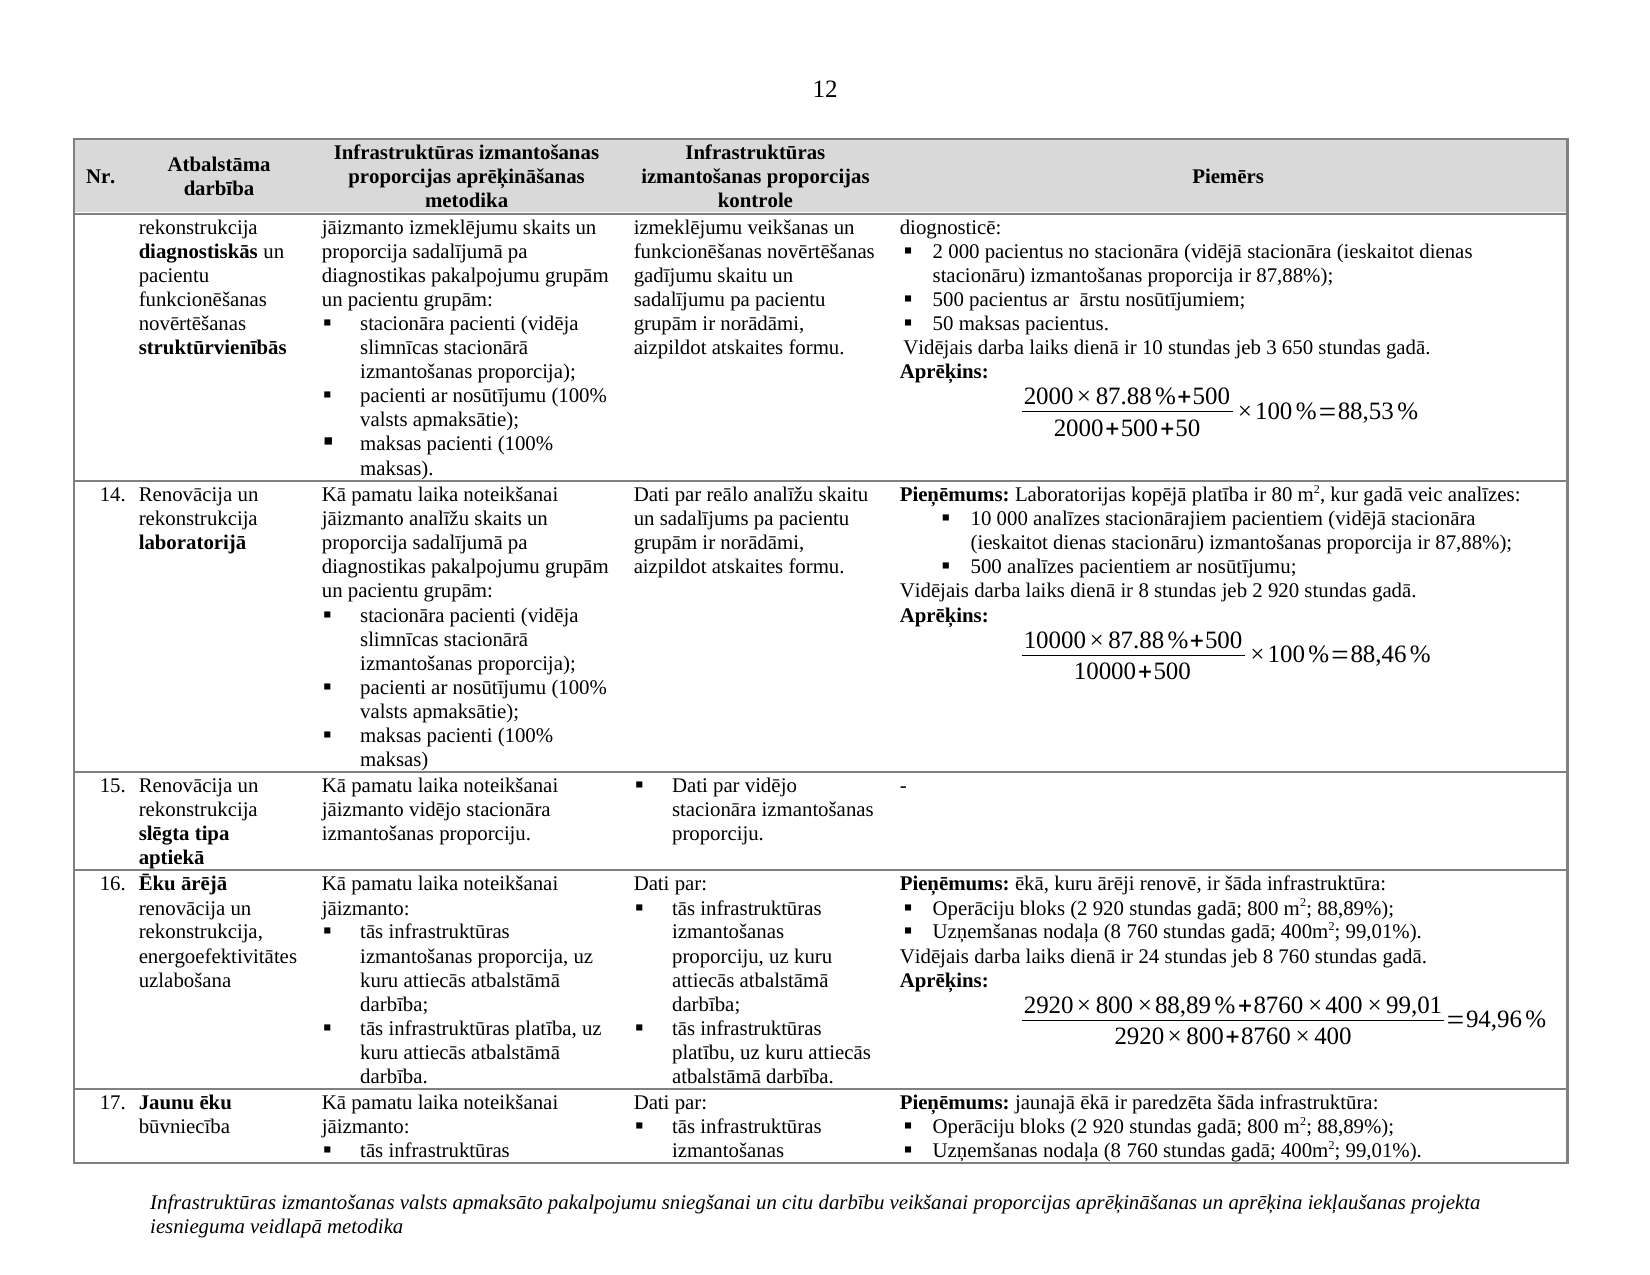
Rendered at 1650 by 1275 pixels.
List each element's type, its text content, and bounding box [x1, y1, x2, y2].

table_cell Renovācija un rekonstrukcija laboratorijā [127, 482, 310, 771]
table_cell Jaunu ēku būvniecība [127, 1090, 310, 1162]
table_header Nr. [75, 140, 127, 212]
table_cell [888, 1090, 1566, 1162]
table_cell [888, 215, 1566, 480]
table_cell [75, 215, 127, 480]
table_cell Dati par vidējo stacionāra izmantošanas proporciju. [622, 773, 888, 869]
table_cell [75, 482, 127, 771]
table_cell Pieņēmums: ēkā, kuru ārēji renovē, ir šāda infrastruktūra: Operāciju bloks (2 920 stundas gadā; 800 m2; 88,89%); Uzņemšanas nodaļa (8 760 stundas gadā; 400m2; 99,01%). Vidējais darba laiks dienā ir 24 stundas jeb 8 760 stundas gadā. Aprēķins: [888, 871, 1566, 1088]
table_cell [75, 871, 127, 1088]
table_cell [127, 215, 310, 480]
table_cell Kā pamatu laika noteikšanai jāizmanto analīžu skaits un proporcija sadalījumā pa diagnostikas pakalpojumu grupām un pacientu grupām: stacionāra pacienti (vidēja slimnīcas stacionārā izmantošanas proporcija); pacienti ar nosūtījumu (100% valsts apmaksātie); maksas pacienti (100% maksas) [310, 482, 622, 771]
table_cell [310, 215, 622, 480]
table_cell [622, 215, 888, 480]
table_cell [75, 773, 127, 869]
table_cell - [888, 773, 1566, 869]
table_cell Renovācija un rekonstrukcija slēgta tipa aptiekā [127, 773, 310, 869]
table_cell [310, 1090, 622, 1162]
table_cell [622, 1090, 888, 1162]
table_cell Dati par reālo analīžu skaitu un sadalījums pa pacientu grupām ir norādāmi, aizpildot atskaites formu. [622, 482, 888, 771]
table_header Atbalstāma darbība [127, 140, 310, 212]
table_cell Kā pamatu laika noteikšanai jāizmanto vidējo stacionāra izmantošanas proporciju. [310, 773, 622, 869]
table_cell Pieņēmums: Laboratorijas kopējā platība ir 80 m2, kur gadā veic analīzes: 10 000 analīzes stacionārajiem pacientiem (vidējā stacionāra (ieskaitot dienas stacionāru) izmantošanas proporcija ir 87,88%); 500 analīzes pacientiem ar nosūtījumu; Vidējais darba laiks dienā ir 8 stundas jeb 2 920 stundas gadā. Aprēķins: [888, 482, 1566, 771]
table_header Infrastruktūras izmantošanas proporcijas aprēķināšanas metodika [310, 140, 622, 212]
table_header Piemērs [888, 140, 1566, 212]
table_cell [75, 1090, 127, 1162]
table_cell Ēku ārējā renovācija un rekonstrukcija, energoefektivitātes uzlabošana [127, 871, 310, 1088]
table_header Infrastruktūras izmantošanas proporcijas kontrole [622, 140, 888, 212]
